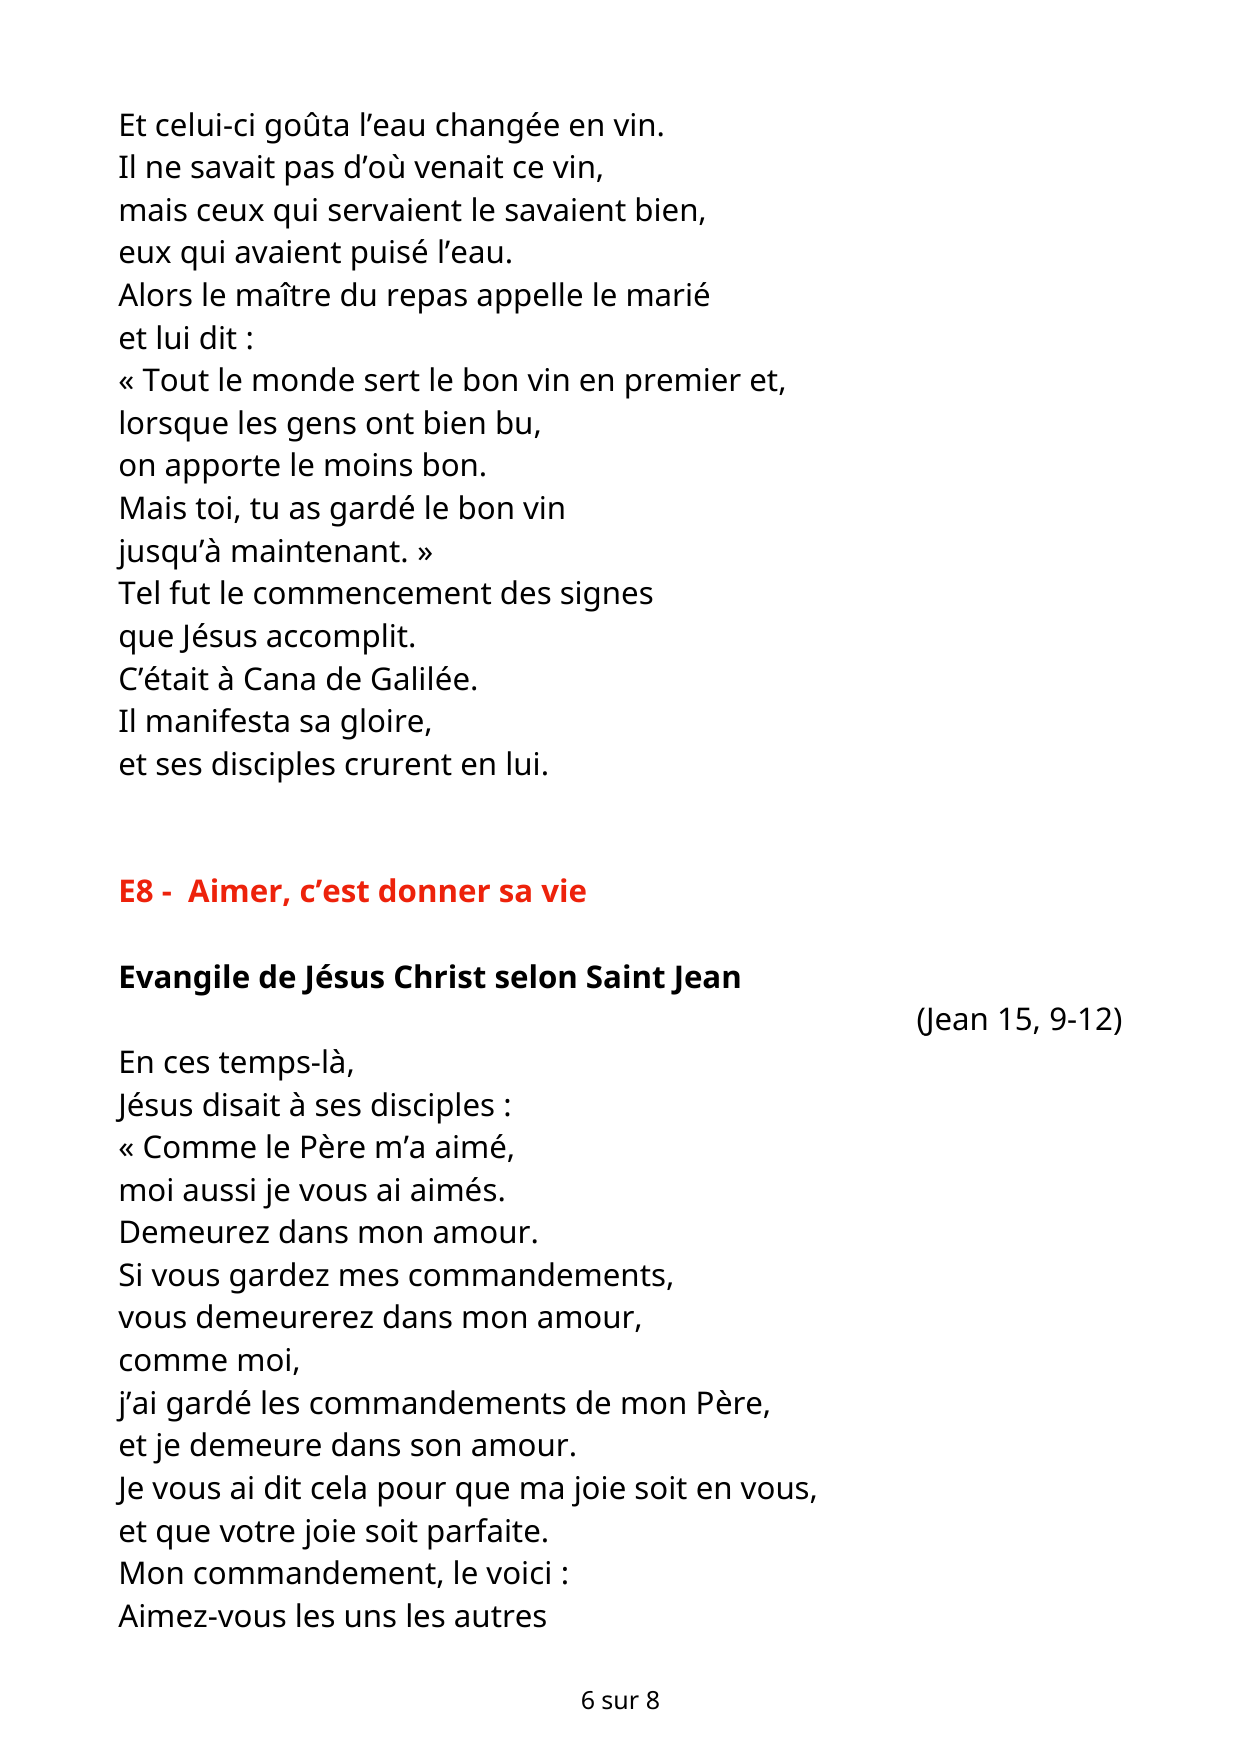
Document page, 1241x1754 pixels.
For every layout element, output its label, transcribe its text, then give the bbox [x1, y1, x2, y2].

text que Jésus accomplit. [118, 614, 1122, 656]
text Demeurez dans mon amour. [118, 1210, 1122, 1253]
text j’ai gardé les commandements de mon Père, [118, 1381, 1122, 1423]
text et je demeure dans son amour. [118, 1423, 1122, 1466]
text « Comme le Père m’a aimé, [118, 1125, 1122, 1168]
text et ses disciples crurent en lui. [118, 742, 1122, 784]
text Mais toi, tu as gardé le bon vin [118, 486, 1122, 529]
text Jésus disait à ses disciples : [118, 1082, 1122, 1125]
text Tel fut le commencement des signes [118, 571, 1122, 614]
text et lui dit : [118, 316, 1122, 358]
text eux qui avaient puisé l’eau. [118, 230, 1122, 273]
text Evangile de Jésus Christ selon Saint Jean [118, 955, 1122, 997]
text on apporte le moins bon. [118, 443, 1122, 486]
text E8 - Aimer, c’est donner sa vie [118, 869, 1122, 912]
text En ces temps-là, [118, 1040, 1122, 1082]
text vous demeurerez dans mon amour, [118, 1296, 1122, 1338]
text lorsque les gens ont bien bu, [118, 401, 1122, 443]
text Il manifesta sa gloire, [118, 699, 1122, 742]
text Et celui-ci goûta l’eau changée en vin. [118, 103, 1122, 145]
text comme moi, [118, 1338, 1122, 1381]
text C’était à Cana de Galilée. [118, 656, 1122, 699]
text « Tout le monde sert le bon vin en premier et, [118, 358, 1122, 401]
text (Jean 15, 9-12) [118, 997, 1122, 1040]
text Alors le maître du repas appelle le marié [118, 273, 1122, 316]
text Aimez-vous les uns les autres [118, 1594, 1122, 1636]
text jusqu’à maintenant. » [118, 529, 1122, 571]
text Je vous ai dit cela pour que ma joie soit en vous, [118, 1466, 1122, 1508]
text Mon commandement, le voici : [118, 1551, 1122, 1594]
text Il ne savait pas d’où venait ce vin, [118, 145, 1122, 188]
text mais ceux qui servaient le savaient bien, [118, 188, 1122, 230]
text et que votre joie soit parfaite. [118, 1508, 1122, 1551]
text moi aussi je vous ai aimés. [118, 1168, 1122, 1210]
text Si vous gardez mes commandements, [118, 1253, 1122, 1296]
